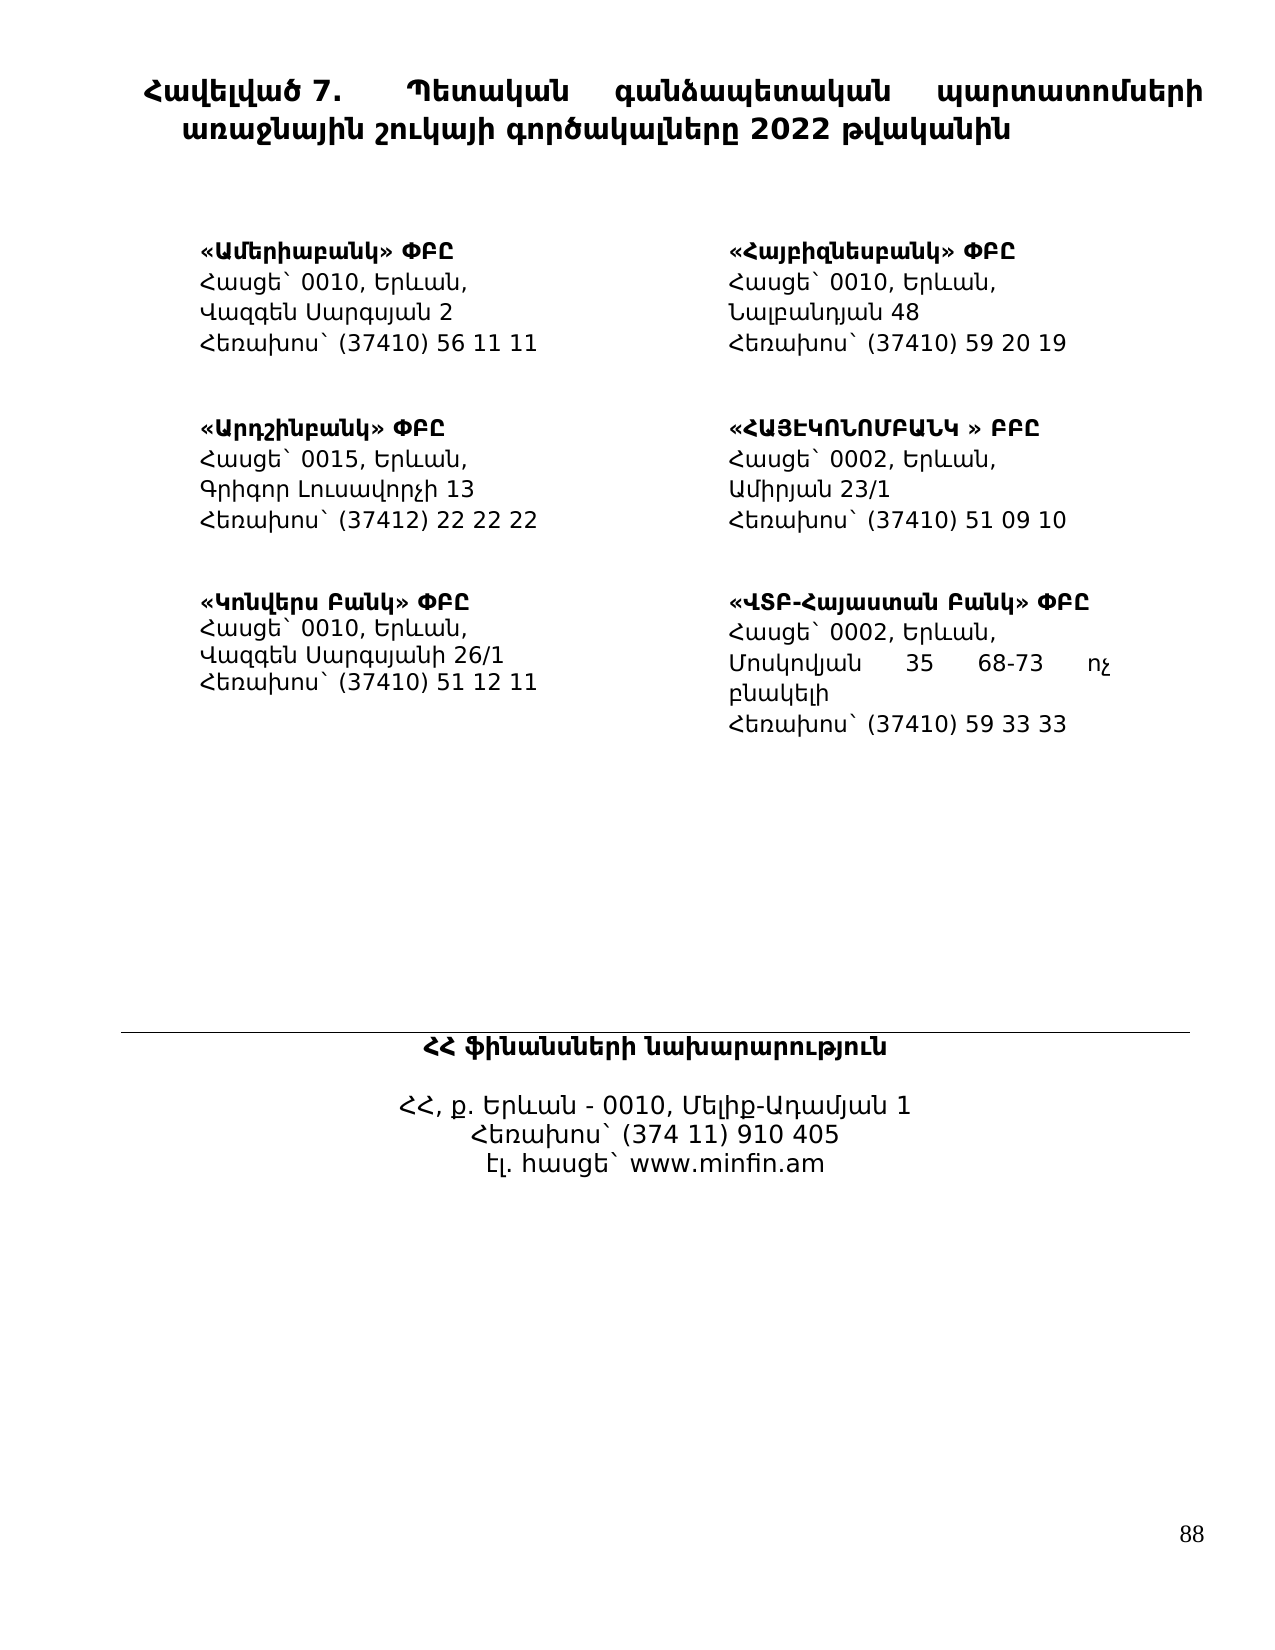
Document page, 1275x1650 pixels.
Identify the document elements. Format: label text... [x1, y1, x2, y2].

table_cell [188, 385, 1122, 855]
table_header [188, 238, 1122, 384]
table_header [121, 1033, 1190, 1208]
subtitle Պետական գանձապետական պարտատոմսերի առաջնային շուկայի գործակալները 2022 թվականին [144, 75, 1204, 146]
